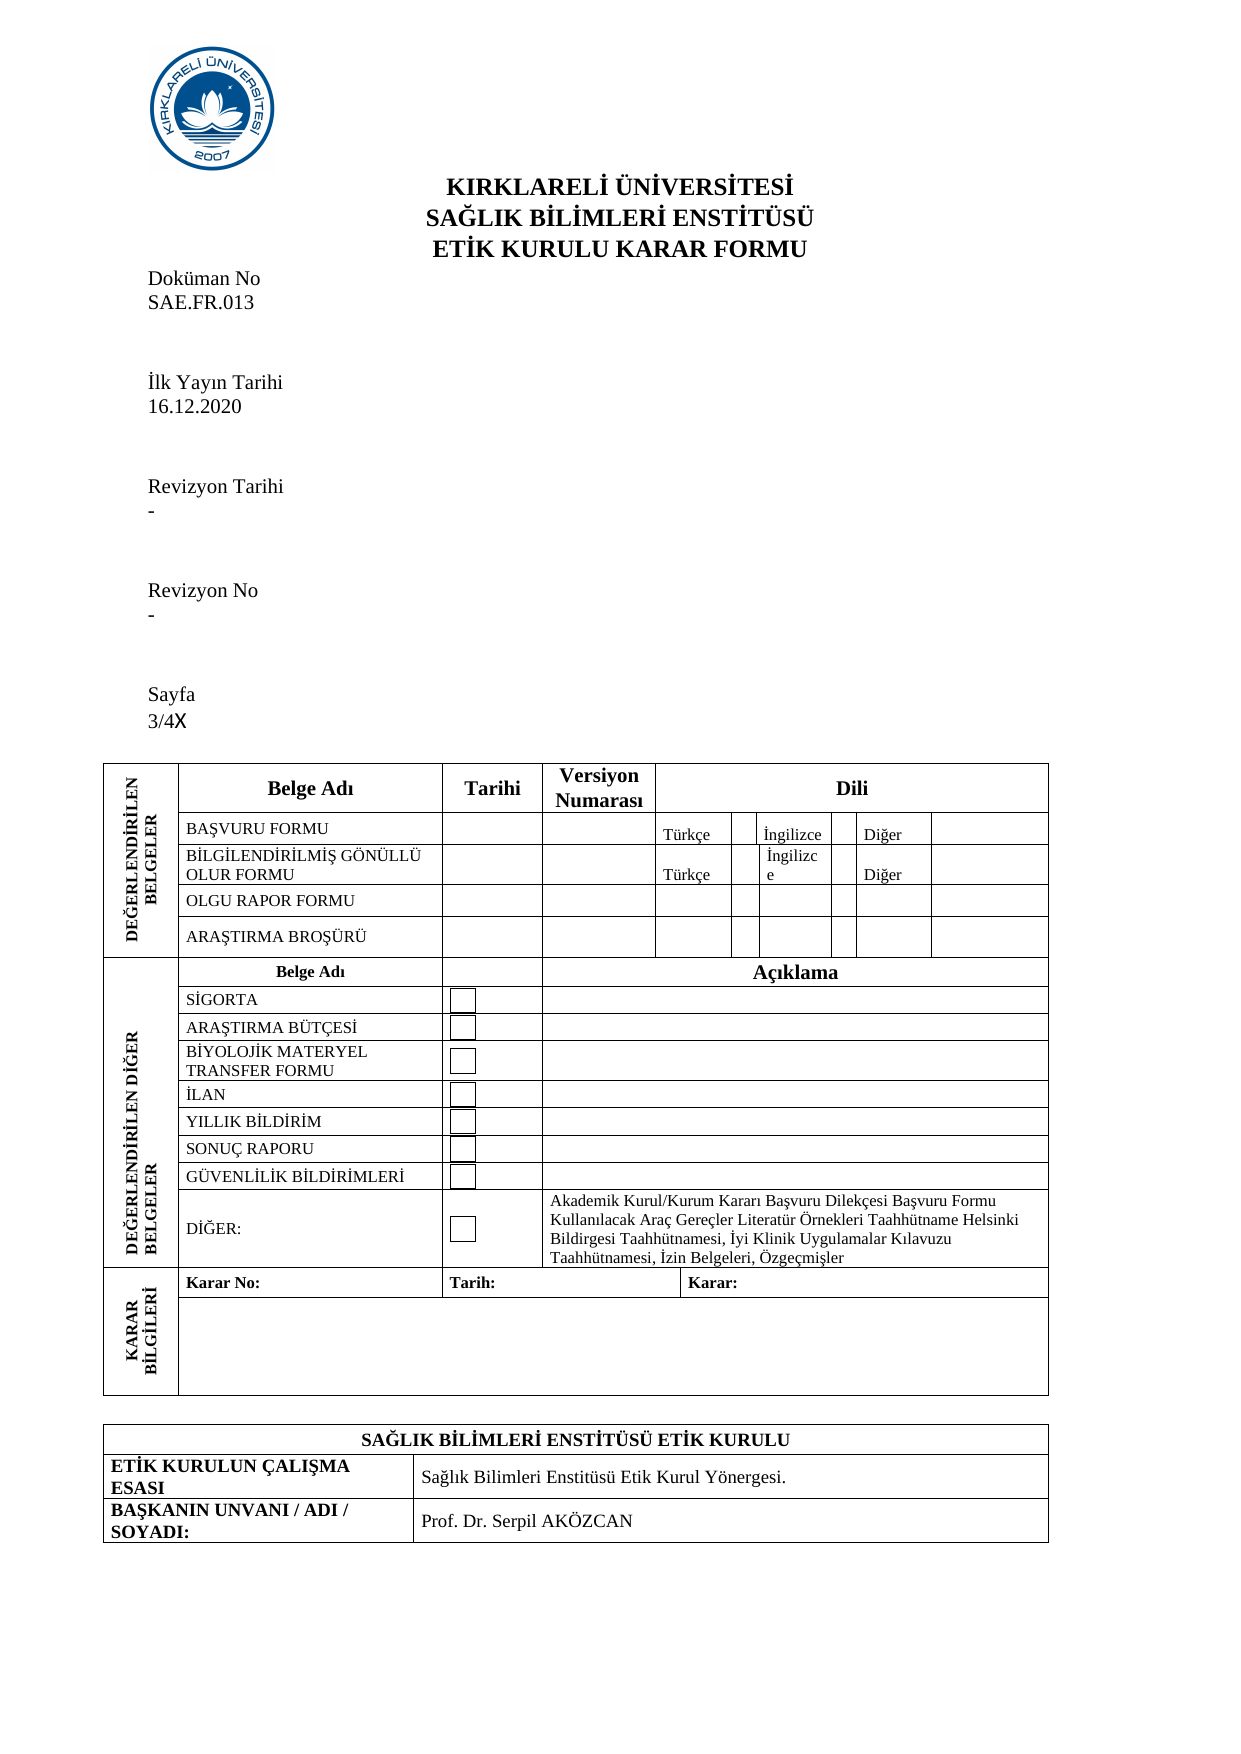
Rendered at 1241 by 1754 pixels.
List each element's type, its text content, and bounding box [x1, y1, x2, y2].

table_cell [832, 917, 856, 957]
table_cell SİGORTA [179, 987, 442, 1013]
table_cell [543, 917, 655, 957]
table_cell [443, 1014, 542, 1040]
table_cell Tarih: [443, 1268, 680, 1297]
table_cell [443, 1163, 542, 1189]
table_cell [543, 1041, 1048, 1080]
table_cell [543, 987, 1048, 1013]
table_cell [857, 885, 931, 916]
table_cell [443, 1190, 542, 1267]
table_cell [760, 917, 831, 957]
table_header Tarihi [443, 764, 542, 812]
table_cell [932, 917, 1048, 957]
table_cell [443, 845, 542, 884]
table_cell Akademik Kurul/Kurum Kararı Başvuru Dilekçesi Başvuru Formu Kullanılacak Araç Gereçler Literatür Örnekleri Taahhütname Helsinki Bildirgesi Taahhütnamesi, İyi Klinik Uygulamalar Kılavuzu Taahhütnamesi, İzin Belgeleri, Özgeçmişler [543, 1190, 1048, 1267]
table_cell [832, 845, 856, 884]
table_cell [443, 987, 542, 1013]
table_cell [832, 885, 856, 916]
table_cell [732, 813, 756, 844]
table_cell [443, 917, 542, 957]
table_cell [476, 1136, 542, 1162]
table_cell [443, 1041, 542, 1080]
table_cell İngilizce [757, 813, 831, 844]
table_cell İngilizce [760, 845, 831, 884]
table_cell [543, 1108, 1048, 1134]
table_cell Karar: [681, 1268, 1048, 1297]
table_cell OLGU RAPOR FORMU [179, 885, 442, 916]
table_cell [179, 1298, 1048, 1395]
table_cell Prof. Dr. Serpil AKÖZCAN [414, 1499, 1048, 1542]
table_cell [443, 813, 542, 844]
table_cell ARAŞTIRMA BROŞÜRÜ [179, 917, 442, 957]
table_cell DEĞERLENDİRİLEN DİĞER BELGELER [104, 958, 178, 1267]
table_cell [543, 845, 655, 884]
table_cell [932, 885, 1048, 916]
table_cell [543, 1163, 1048, 1189]
table_cell [443, 1081, 542, 1107]
table_header Dili [656, 764, 1048, 812]
table_cell [543, 1014, 1048, 1040]
table_cell [443, 1108, 542, 1134]
table_cell [543, 885, 655, 916]
table_header SAĞLIK BİLİMLERİ ENSTİTÜSÜ ETİK KURULU [104, 1425, 1048, 1454]
table_cell Türkçe [656, 845, 731, 884]
table_cell YILLIK BİLDİRİM [179, 1108, 442, 1134]
table_cell [656, 885, 731, 916]
table_cell ETİK KURULUN ÇALIŞMA ESASI [104, 1455, 413, 1498]
table_cell [732, 885, 759, 916]
table_cell BİYOLOJİK MATERYEL TRANSFER FORMU [179, 1041, 442, 1080]
table_cell [451, 1137, 475, 1161]
table_cell ARAŞTIRMA BÜTÇESİ [179, 1014, 442, 1040]
table_cell KARAR BİLGİLERİ [104, 1268, 178, 1395]
table_cell [932, 813, 1048, 844]
table_cell [543, 813, 655, 844]
table_cell BİLGİLENDİRİLMİŞ GÖNÜLLÜ OLUR FORMU [179, 845, 442, 884]
table_cell [732, 845, 759, 884]
table_cell GÜVENLİLİK BİLDİRİMLERİ [179, 1163, 442, 1189]
table_cell Belge Adı [179, 958, 442, 986]
table_cell [760, 885, 831, 916]
table_cell DİĞER: [179, 1190, 442, 1267]
table_cell [832, 813, 856, 844]
table_cell BAŞKANIN UNVANI / ADI / SOYADI: [104, 1499, 413, 1542]
table_cell [932, 845, 1048, 884]
table_cell Açıklama [543, 958, 1048, 986]
table_cell [656, 917, 731, 957]
table_cell [857, 917, 931, 957]
picture [147, 44, 278, 173]
table_cell [543, 1081, 1048, 1107]
table_cell Sağlık Bilimleri Enstitüsü Etik Kurul Yönergesi. [414, 1455, 1048, 1498]
table_header Versiyon Numarası [543, 764, 655, 812]
table_cell [443, 885, 542, 916]
table_cell [732, 917, 759, 957]
table_cell Diğer [857, 813, 931, 844]
table_cell [443, 958, 542, 986]
table_cell [543, 1136, 1048, 1162]
table_cell Diğer [857, 845, 931, 884]
table_cell İLAN [179, 1081, 442, 1107]
table_header Belge Adı [179, 764, 442, 812]
table_cell SONUÇ RAPORU [179, 1136, 442, 1162]
table_header DEĞERLENDİRİLEN BELGELER [104, 764, 178, 957]
table_cell Türkçe [656, 813, 731, 844]
table_cell [443, 1136, 450, 1162]
table_cell Karar No: [179, 1268, 442, 1297]
table_cell BAŞVURU FORMU [179, 813, 442, 844]
